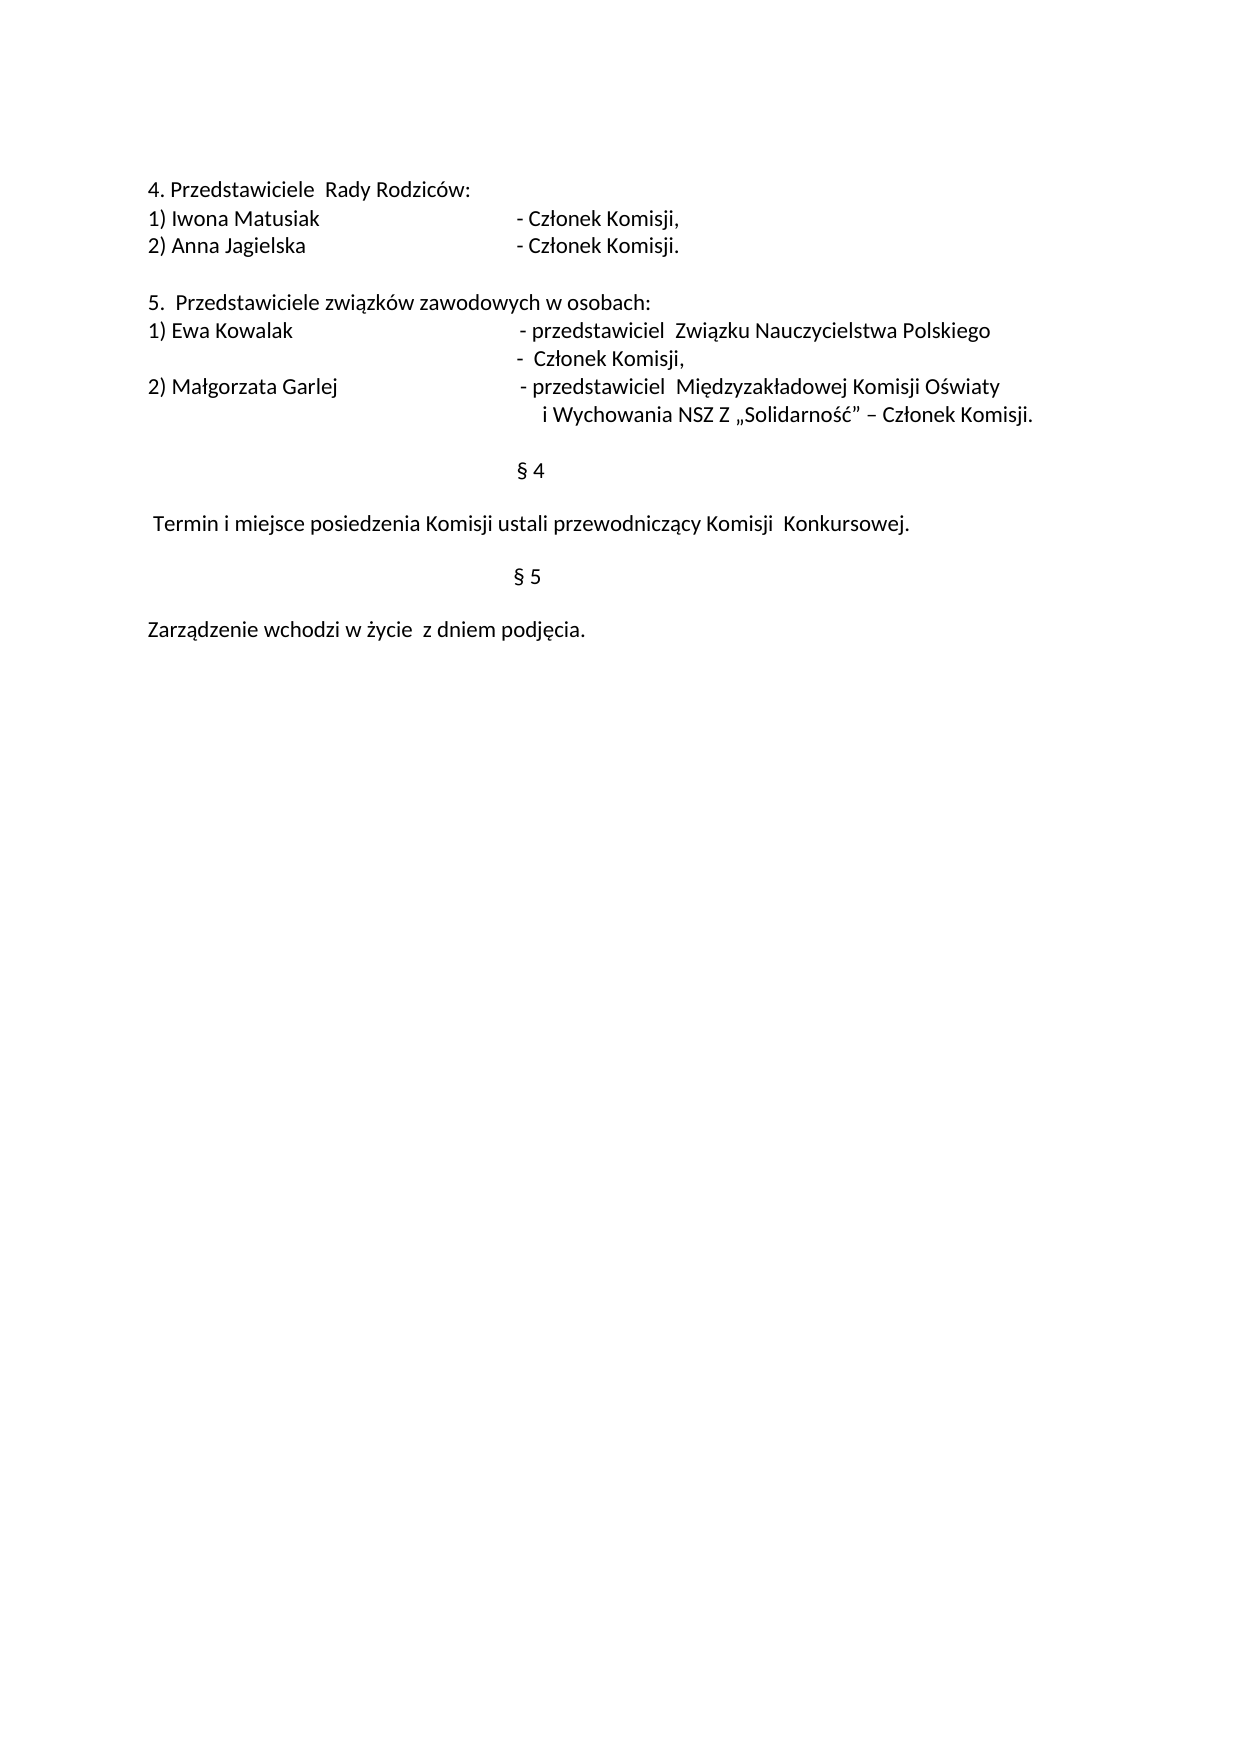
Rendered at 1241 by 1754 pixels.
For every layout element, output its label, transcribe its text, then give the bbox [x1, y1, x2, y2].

text § 4 [480, 456, 1093, 484]
text 2) Anna Jagielska - Członek Komisji. [148, 232, 1093, 260]
text 1) Iwona Matusiak - Członek Komisji, [148, 204, 1093, 232]
text § 5 [185, 562, 1093, 590]
text Termin i miejsce posiedzenia Komisji ustali przewodniczący Komisji Konkursowej. [148, 509, 1093, 537]
text i Wychowania NSZ Z „Solidarność” – Członek Komisji. [443, 400, 1093, 456]
text 1) Ewa Kowalak - przedstawiciel Związku Nauczycielstwa Polskiego [148, 316, 1093, 344]
text - Członek Komisji, [443, 344, 1093, 372]
text 5. Przedstawiciele związków zawodowych w osobach: [148, 288, 1093, 316]
text Zarządzenie wchodzi w życie z dniem podjęcia. [148, 615, 1093, 643]
text 4. Przedstawiciele Rady Rodziców: [148, 176, 1093, 204]
text 2) Małgorzata Garlej - przedstawiciel Międzyzakładowej Komisji Oświaty [148, 372, 1093, 400]
